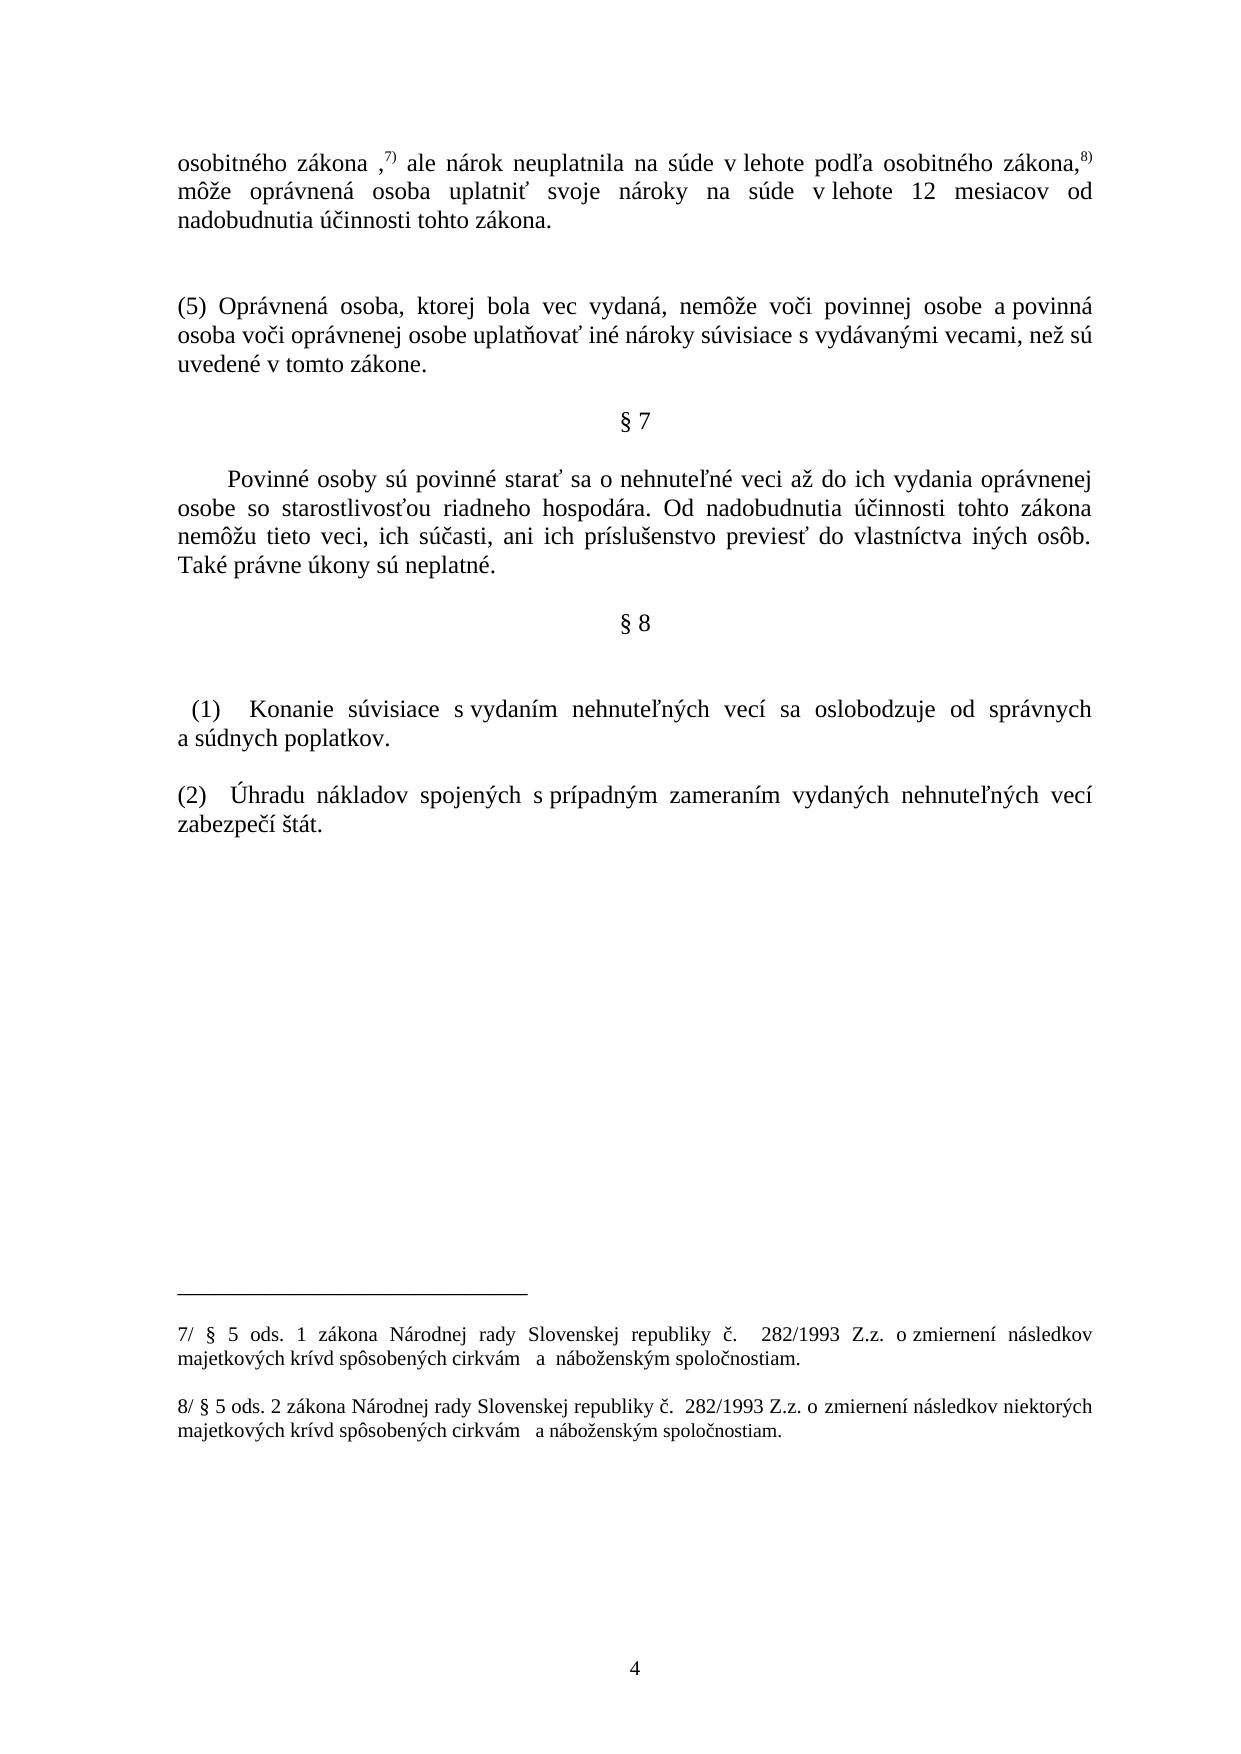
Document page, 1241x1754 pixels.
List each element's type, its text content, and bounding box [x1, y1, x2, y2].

text § 8 [177, 608, 1092, 636]
text (2) Úhradu nákladov spojených s prípadným zameraním vydaných nehnuteľných vecí zabezpečí štát. [177, 780, 1092, 838]
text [177, 148, 1092, 234]
text 8/ § 5 ods. 2 zákona Národnej rady Slovenskej republiky č. 282/1993 Z.z. o zmiernení následkov niektorých majetkových krívd spôsobených cirkvám a náboženským spoločnostiam. [177, 1394, 1092, 1442]
text (1) Konanie súvisiace s vydaním nehnuteľných vecí sa oslobodzuje od správnych a súdnych poplatkov. [177, 694, 1092, 751]
text § 7 [177, 406, 1092, 435]
text Povinné osoby sú povinné starať sa o nehnuteľné veci až do ich vydania oprávnenej osobe so starostlivosťou riadneho hospodára. Od nadobudnutia účinnosti tohto zákona nemôžu tieto veci, ich súčasti, ani ich príslušenstvo previesť do vlastníctva iných osôb. Také právne úkony sú neplatné. [177, 464, 1092, 579]
text (5) Oprávnená osoba, ktorej bola vec vydaná, nemôže voči povinnej osobe a povinná osoba voči oprávnenej osobe uplatňovať iné nároky súvisiace s vydávanými vecami, než sú uvedené v tomto zákone. [177, 291, 1092, 378]
text 7/ § 5 ods. 1 zákona Národnej rady Slovenskej republiky č. 282/1993 Z.z. o zmiernení následkov majetkových krívd spôsobených cirkvám a náboženským spoločnostiam. [177, 1322, 1092, 1370]
text ____________________________ [177, 1269, 1092, 1298]
